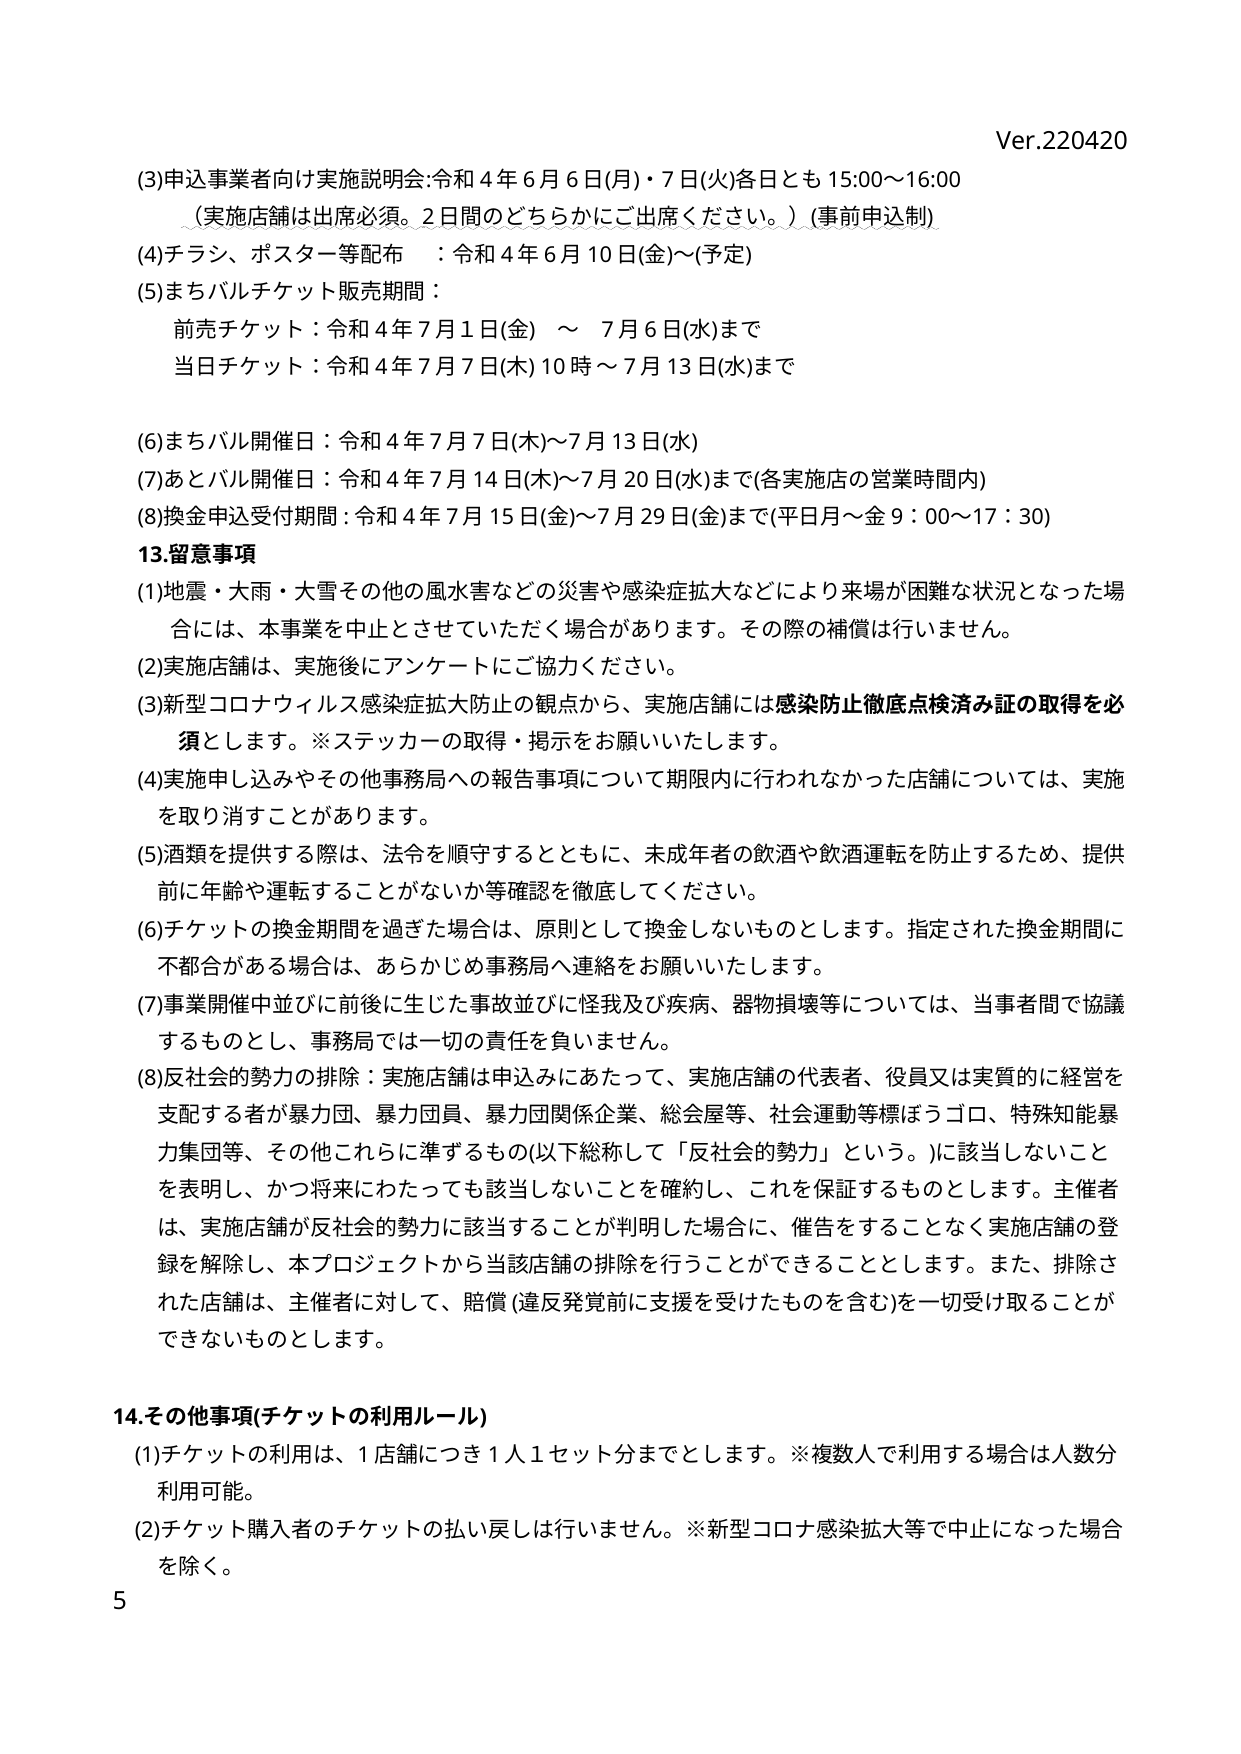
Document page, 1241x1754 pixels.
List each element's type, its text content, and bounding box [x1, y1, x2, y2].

text (7)事業開催中並びに前後に生じた事故並びに怪我及び疾病、器物損壊等については、当事者間で協議するものとし、事務局では一切の責任を負いません。 [137, 982, 1128, 1057]
text (5)まちバルチケット販売期間： [137, 269, 1128, 307]
text 14.その他事項(チケットの利用ルール) [112, 1394, 1128, 1432]
text (1)チケットの利用は、1店舗につき1人１セット分までとします。※複数人で利用する場合は人数分利用可能。 [134, 1432, 1128, 1507]
text 前売チケット：令和4年7月１日(金) 〜 7月6日(水)まで [162, 307, 1128, 344]
text 当日チケット：令和4年7月7日(木) 10時 〜 7月13日(水)まで [162, 344, 1128, 382]
text (1)地震・大雨・大雪その他の風水害などの災害や感染症拡大などにより来場が困難な状況となった場合には、本事業を中止とさせていただく場合があります。その際の補償は行いません。 [137, 569, 1128, 644]
text (3)申込事業者向け実施説明会:令和4年6月6日(月)・7日(火)各日とも15:00〜16:00 （実施店舗は出席必須。2日間のどちらかにご出席ください。）(事前申込制) [137, 157, 1128, 232]
text (4)チラシ、ポスター等配布 ：令和4年6月10日(金)〜(予定) [137, 232, 1128, 269]
text (7)あとバル開催日：令和4年7月14日(木)〜7月20日(水)まで(各実施店の営業時間内) [137, 457, 1128, 494]
text (3)新型コロナウィルス感染症拡大防止の観点から、実施店舗には感染防止徹底点検済み証の取得を必須とします。※ステッカーの取得・掲示をお願いいたします。 [137, 682, 1128, 757]
text (5)酒類を提供する際は、法令を順守するとともに、未成年者の飲酒や飲酒運転を防止するため、提供前に年齢や運転することがないか等確認を徹底してください。 [137, 832, 1128, 907]
text (8)換金申込受付期間 : 令和4年7月15日(金)〜7月29日(金)まで(平日月～金9：00～17：30) [137, 494, 1128, 532]
text 13.留意事項 [137, 532, 1128, 569]
text (4)実施申し込みやその他事務局への報告事項について期限内に行われなかった店舗については、実施を取り消すことがあります。 [137, 757, 1128, 832]
text (6)チケットの換金期間を過ぎた場合は、原則として換金しないものとします。指定された換金期間に不都合がある場合は、あらかじめ事務局へ連絡をお願いいたします。 [137, 907, 1128, 982]
text (8)反社会的勢力の排除：実施店舗は申込みにあたって、実施店舗の代表者、役員又は実質的に経営を支配する者が暴力団、暴力団員、暴力団関係企業、総会屋等、社会運動等標ぼうゴロ、特殊知能暴力集団等、その他これらに準ずるもの(以下総称して「反社会的勢力」という。)に該当しないことを表明し、かつ将来にわたっても該当しないことを確約し、これを保証するものとします。主催者は、実施店舗が反社会的勢力に該当することが判明した場合に、催告をすることなく実施店舗の登録を解除し、本プロジェクトから当該店舗の排除を行うことができることとします。また、排除された店舗は、主催者に対して、賠償 (違反発覚前に支援を受けたものを含む)を一切受け取ることができないものとします。 [137, 1057, 1128, 1357]
text (6)まちバル開催日：令和4年7月7日(木)〜7月13日(水) [137, 419, 1128, 457]
text (2)チケット購入者のチケットの払い戻しは行いません。※新型コロナ感染拡大等で中止になった場合を除く。 [134, 1507, 1128, 1582]
text (2)実施店舗は、実施後にアンケートにご協力ください。 [137, 644, 1128, 682]
